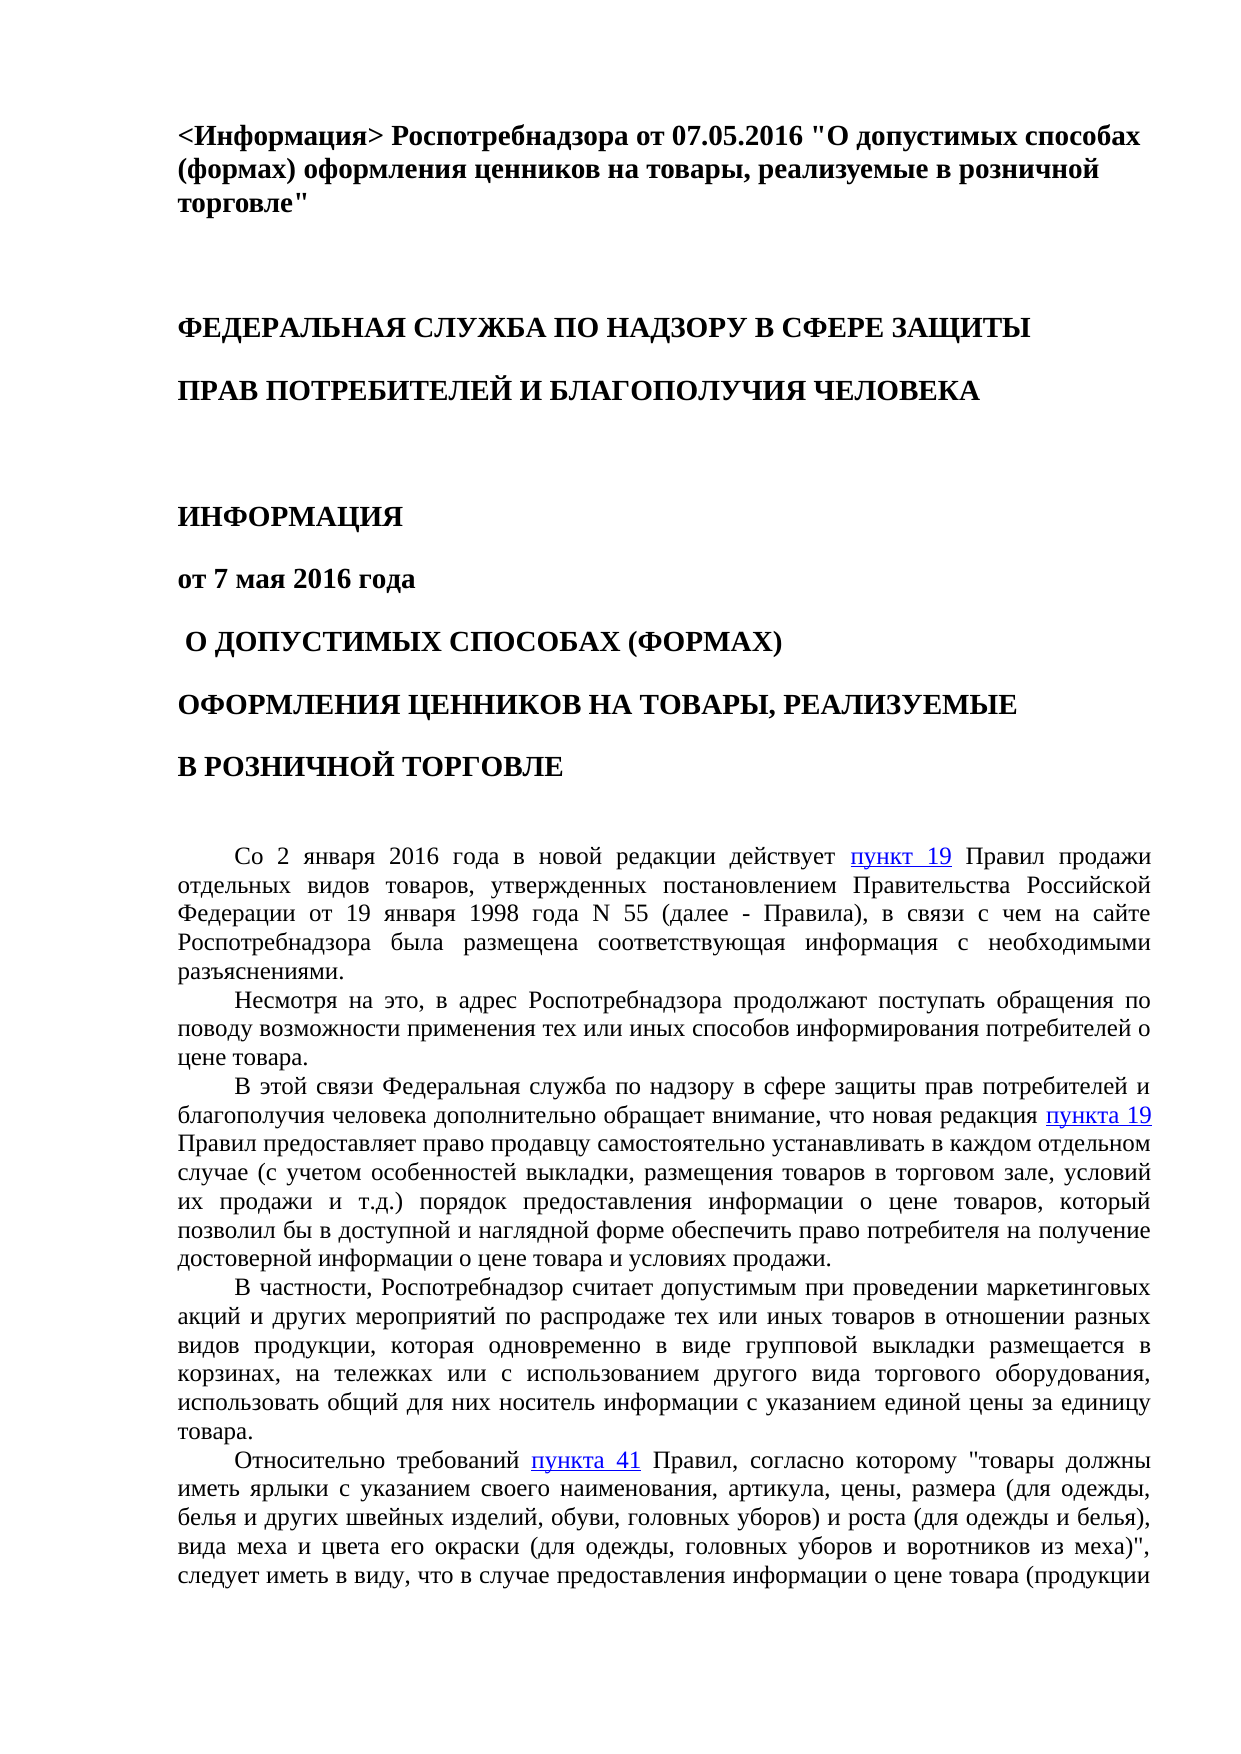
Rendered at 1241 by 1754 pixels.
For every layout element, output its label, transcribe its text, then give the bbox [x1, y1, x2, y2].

text Несмотря на это, в адрес Роспотребнадзора продолжают поступать обращения по поводу возможности применения тех или иных способов информирования потребителей о цене товара. [177, 985, 1152, 1071]
text В этой связи Федеральная служба по надзору в сфере защиты прав потребителей и благополучия человека дополнительно обращает внимание, что новая редакция пункта 19 Правил предоставляет право продавцу самостоятельно устанавливать в каждом отдельном случае (с учетом особенностей выкладки, размещения товаров в торговом зале, условий их продажи и т.д.) порядок предоставления информации о цене товаров, который позволил бы в доступной и наглядной форме обеспечить право потребителя на получение достоверной информации о цене товара и условиях продажи. [177, 1071, 1152, 1272]
text <Информация> Роспотребнадзора от 07.05.2016 "О допустимых способах (формах) оформления ценников на товары, реализуемые в розничной торговле" [177, 118, 1152, 219]
text О ДОПУСТИМЫХ СПОСОБАХ (ФОРМАХ) [177, 624, 1152, 658]
text ОФОРМЛЕНИЯ ЦЕННИКОВ НА ТОВАРЫ, РЕАЛИЗУЕМЫЕ [177, 687, 1152, 720]
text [177, 1445, 1152, 1588]
text В частности, Роспотребнадзор считает допустимым при проведении маркетинговых акций и других мероприятий по распродаже тех или иных товаров в отношении разных видов продукции, которая одновременно в виде групповой выкладки размещается в корзинах, на тележках или с использованием другого вида торгового оборудования, использовать общий для них носитель информации с указанием единой цены за единицу товара. [177, 1272, 1152, 1445]
text Со 2 января 2016 года в новой редакции действует пункт 19 Правил продажи отдельных видов товаров, утвержденных постановлением Правительства Российской Федерации от 19 января 1998 года N 55 (далее - Правила), в связи с чем на сайте Роспотребнадзора была размещена соответствующая информация с необходимыми разъяснениями. [177, 841, 1152, 985]
text ПРАВ ПОТРЕБИТЕЛЕЙ И БЛАГОПОЛУЧИЯ ЧЕЛОВЕКА [177, 373, 1152, 407]
text ИНФОРМАЦИЯ [177, 499, 1152, 532]
text ФЕДЕРАЛЬНАЯ СЛУЖБА ПО НАДЗОРУ В СФЕРЕ ЗАЩИТЫ [177, 311, 1152, 344]
text от 7 мая 2016 года [177, 561, 1152, 595]
text В РОЗНИЧНОЙ ТОРГОВЛЕ [177, 749, 1152, 783]
